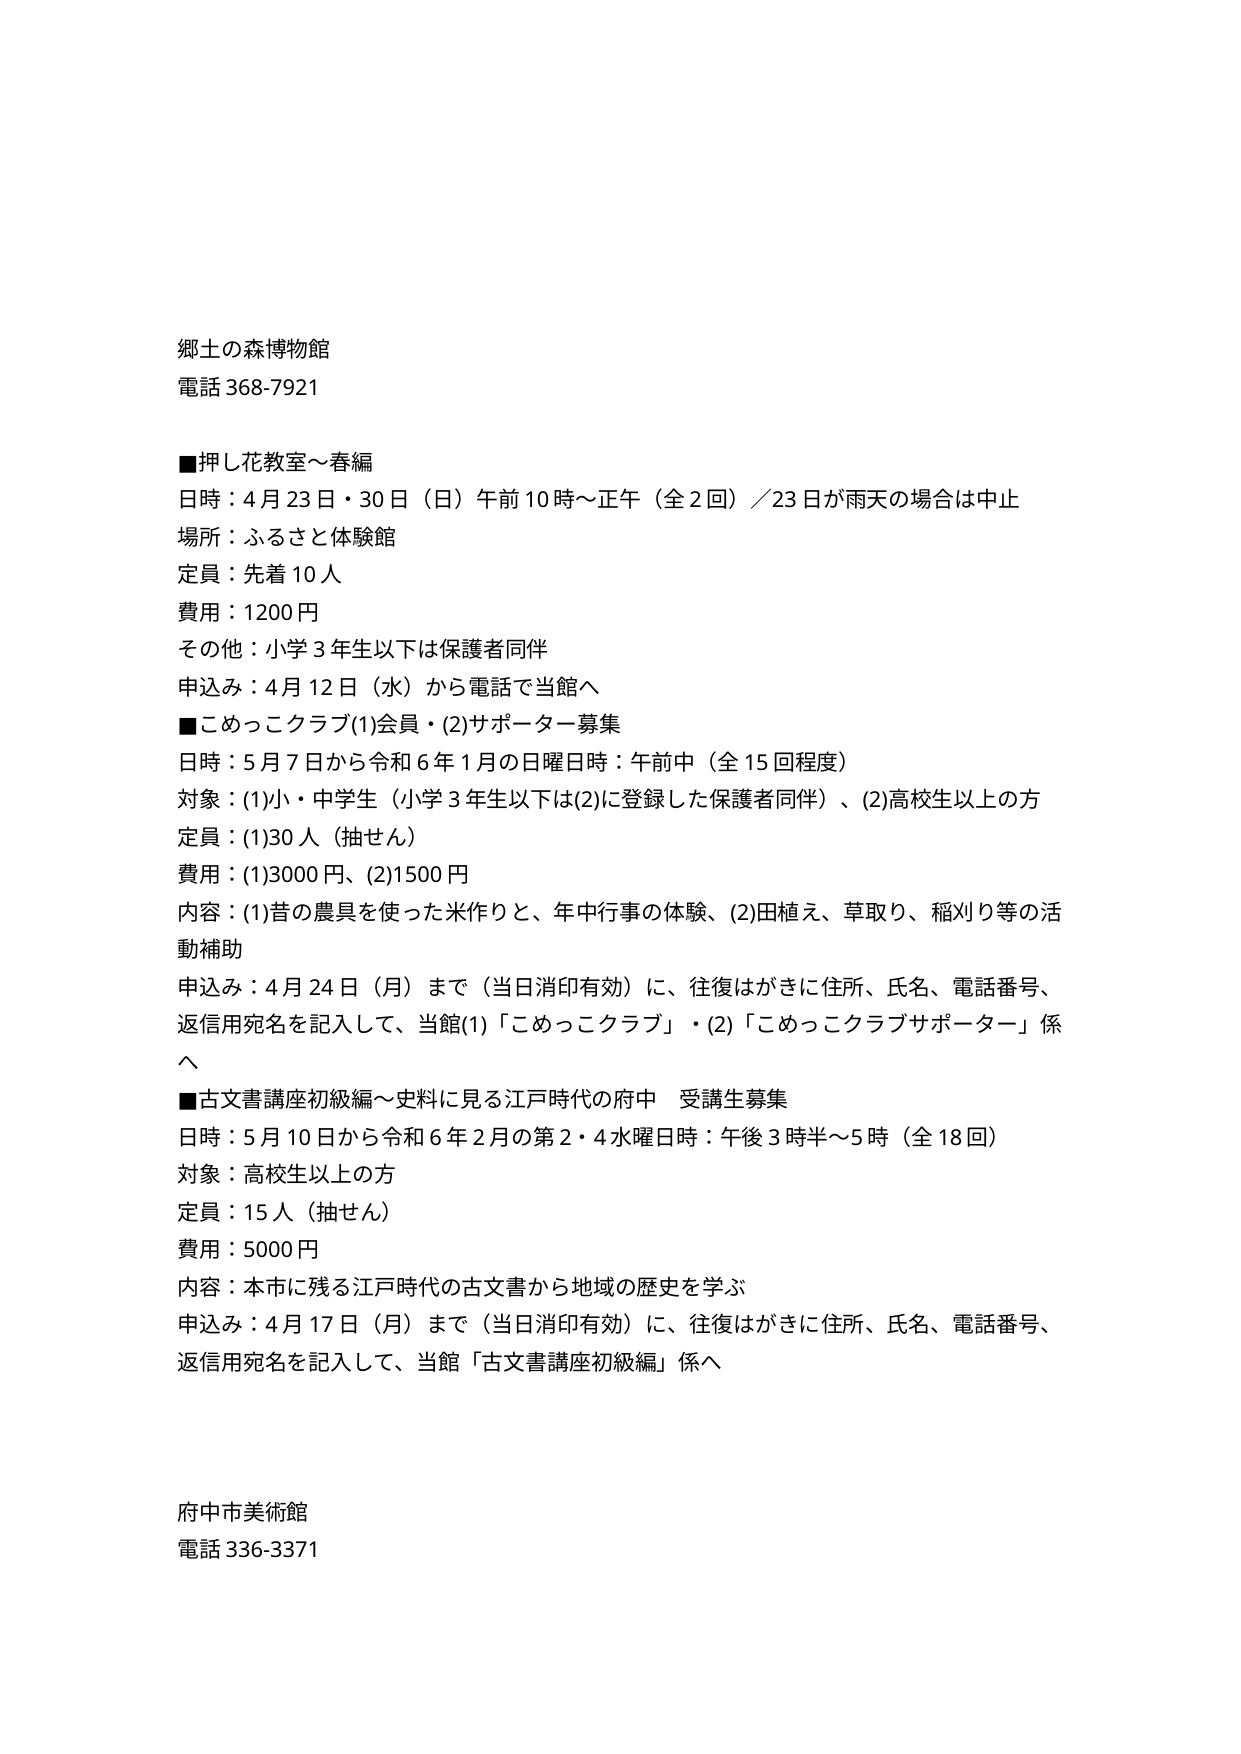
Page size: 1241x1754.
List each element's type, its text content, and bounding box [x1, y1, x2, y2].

text 費用：(1)3000円、(2)1500円 [177, 854, 1063, 892]
text 申込み：4月12日（水）から電話で当館へ [177, 667, 1063, 704]
text 定員：15人（抽せん） [177, 1192, 1063, 1229]
text 申込み：4月17日（月）まで（当日消印有効）に、往復はがきに住所、氏名、電話番号、返信用宛名を記入して、当館「古文書講座初級編」係へ [177, 1304, 1063, 1379]
text 電話368-7921 [177, 367, 1063, 404]
text 定員：(1)30人（抽せん） [177, 817, 1063, 854]
text ■こめっこクラブ(1)会員・(2)サポーター募集 [177, 704, 1063, 742]
text その他：小学3年生以下は保護者同伴 [177, 629, 1063, 667]
text 日時：5月10日から令和6年2月の第2・4水曜日時：午後3時半～5時（全18回） [177, 1117, 1063, 1154]
text 電話336-3371 [177, 1529, 1063, 1567]
text 日時：5月7日から令和6年1月の日曜日時：午前中（全15回程度） [177, 742, 1063, 779]
text 郷土の森博物館 [177, 329, 1063, 367]
text 内容：本市に残る江戸時代の古文書から地域の歴史を学ぶ [177, 1267, 1063, 1304]
text 日時：4月23日・30日（日）午前10時～正午（全2回）／23日が雨天の場合は中止 [177, 479, 1063, 517]
text ■古文書講座初級編～史料に見る江戸時代の府中 受講生募集 [177, 1079, 1063, 1117]
text 対象：高校生以上の方 [177, 1154, 1063, 1192]
text 内容：(1)昔の農具を使った米作りと、年中行事の体験、(2)田植え、草取り、稲刈り等の活動補助 [177, 892, 1063, 967]
text 費用：1200円 [177, 592, 1063, 629]
text 申込み：4月24日（月）まで（当日消印有効）に、往復はがきに住所、氏名、電話番号、返信用宛名を記入して、当館(1)「こめっこクラブ」・(2)「こめっこクラブサポーター」係へ [177, 967, 1063, 1079]
text 定員：先着10人 [177, 554, 1063, 592]
text ■押し花教室～春編 [177, 442, 1063, 479]
text 対象：(1)小・中学生（小学3年生以下は(2)に登録した保護者同伴）、(2)高校生以上の方 [177, 779, 1063, 817]
text 費用：5000円 [177, 1229, 1063, 1267]
text 場所：ふるさと体験館 [177, 517, 1063, 554]
text 府中市美術館 [177, 1492, 1063, 1529]
